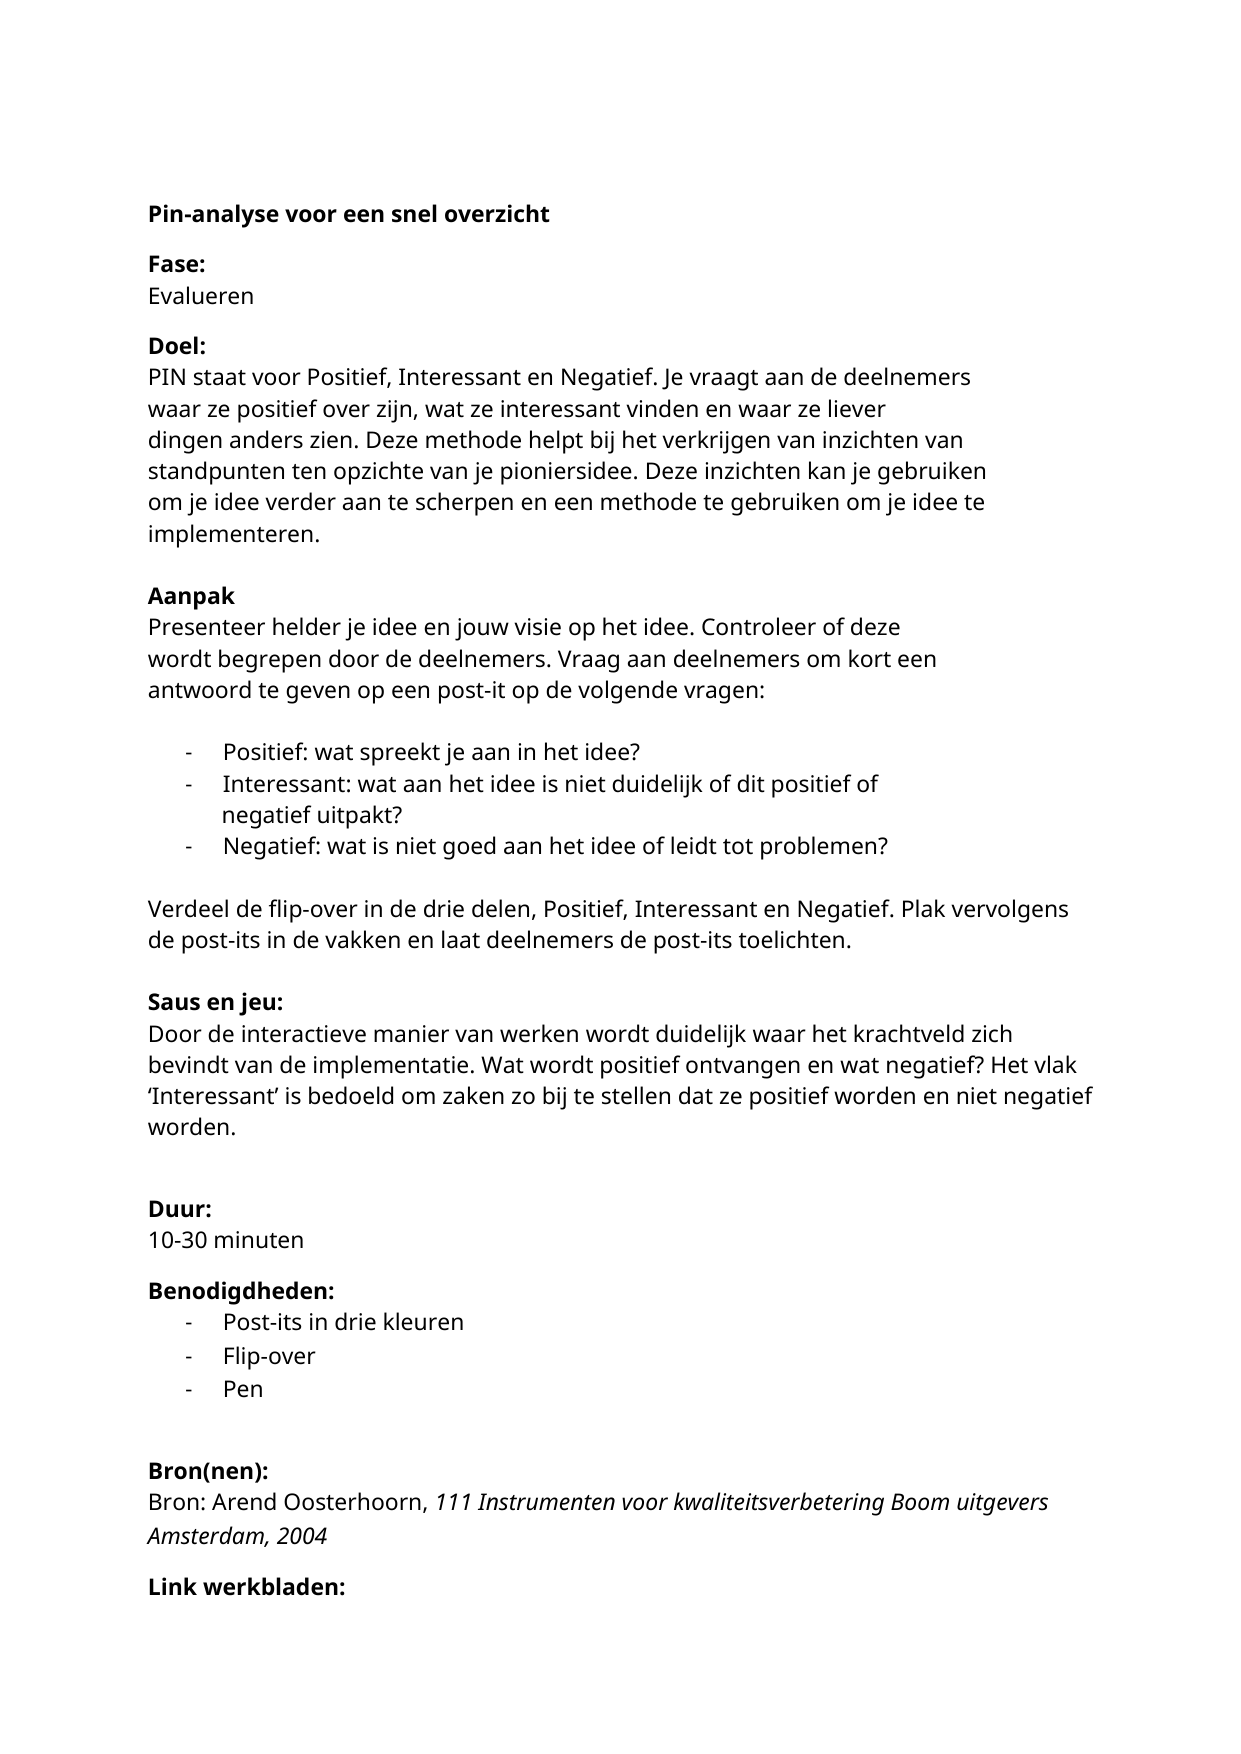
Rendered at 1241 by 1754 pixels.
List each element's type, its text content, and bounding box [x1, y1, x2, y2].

text Saus en jeu: [148, 986, 1093, 1018]
text negatief uitpakt? [148, 799, 1093, 830]
text Door de interactieve manier van werken wordt duidelijk waar het krachtveld zich bevindt van de implementatie. Wat wordt positief ontvangen en wat negatief? Het vlak ‘Interessant’ is bedoeld om zaken zo bij te stellen dat ze positief worden en niet negatief worden. [148, 1018, 1093, 1143]
text Evalueren [148, 280, 1093, 311]
text antwoord te geven op een post-it op de volgende vragen: [148, 674, 1093, 705]
text implementeren. [148, 518, 1093, 549]
text Presenteer helder je idee en jouw visie op het idee. Controleer of deze [148, 611, 1093, 643]
text om je idee verder aan te scherpen en een methode te gebruiken om je idee te [148, 486, 1093, 518]
text PIN staat voor Positief, Interessant en Negatief. Je vraagt aan de deelnemers [148, 361, 1093, 393]
text Bron: Arend Oosterhoorn, 111 Instrumenten voor kwaliteitsverbetering Boom uitgevers Amsterdam, 2004 [148, 1486, 1093, 1551]
text Pin-analyse voor een snel overzicht [148, 198, 1093, 229]
text Link werkbladen: [148, 1571, 1093, 1602]
list Interessant: wat aan het idee is niet duidelijk of dit positief of [185, 768, 1093, 799]
list Post-its in drie kleuren [185, 1306, 1093, 1337]
text Doel: [148, 330, 1093, 361]
text Bron(nen): [148, 1455, 1093, 1486]
list Negatief: wat is niet goed aan het idee of leidt tot problemen? [185, 830, 1093, 861]
text 10-30 minuten [148, 1224, 1093, 1256]
text standpunten ten opzichte van je pioniersidee. Deze inzichten kan je gebruiken [148, 455, 1093, 486]
text waar ze positief over zijn, wat ze interessant vinden en waar ze liever [148, 393, 1093, 424]
text wordt begrepen door de deelnemers. Vraag aan deelnemers om kort een [148, 643, 1093, 674]
text Verdeel de flip-over in de drie delen, Positief, Interessant en Negatief. Plak vervolgens de post-its in de vakken en laat deelnemers de post-its toelichten. [148, 893, 1093, 955]
text Benodigdheden: [148, 1275, 1093, 1306]
list Pen [185, 1373, 1093, 1405]
list Flip-over [185, 1340, 1093, 1371]
text dingen anders zien. Deze methode helpt bij het verkrijgen van inzichten van [148, 424, 1093, 455]
text Duur: [148, 1193, 1093, 1224]
text Fase: [148, 248, 1093, 280]
text Aanpak [148, 580, 1093, 611]
list Positief: wat spreekt je aan in het idee? [185, 736, 1093, 768]
